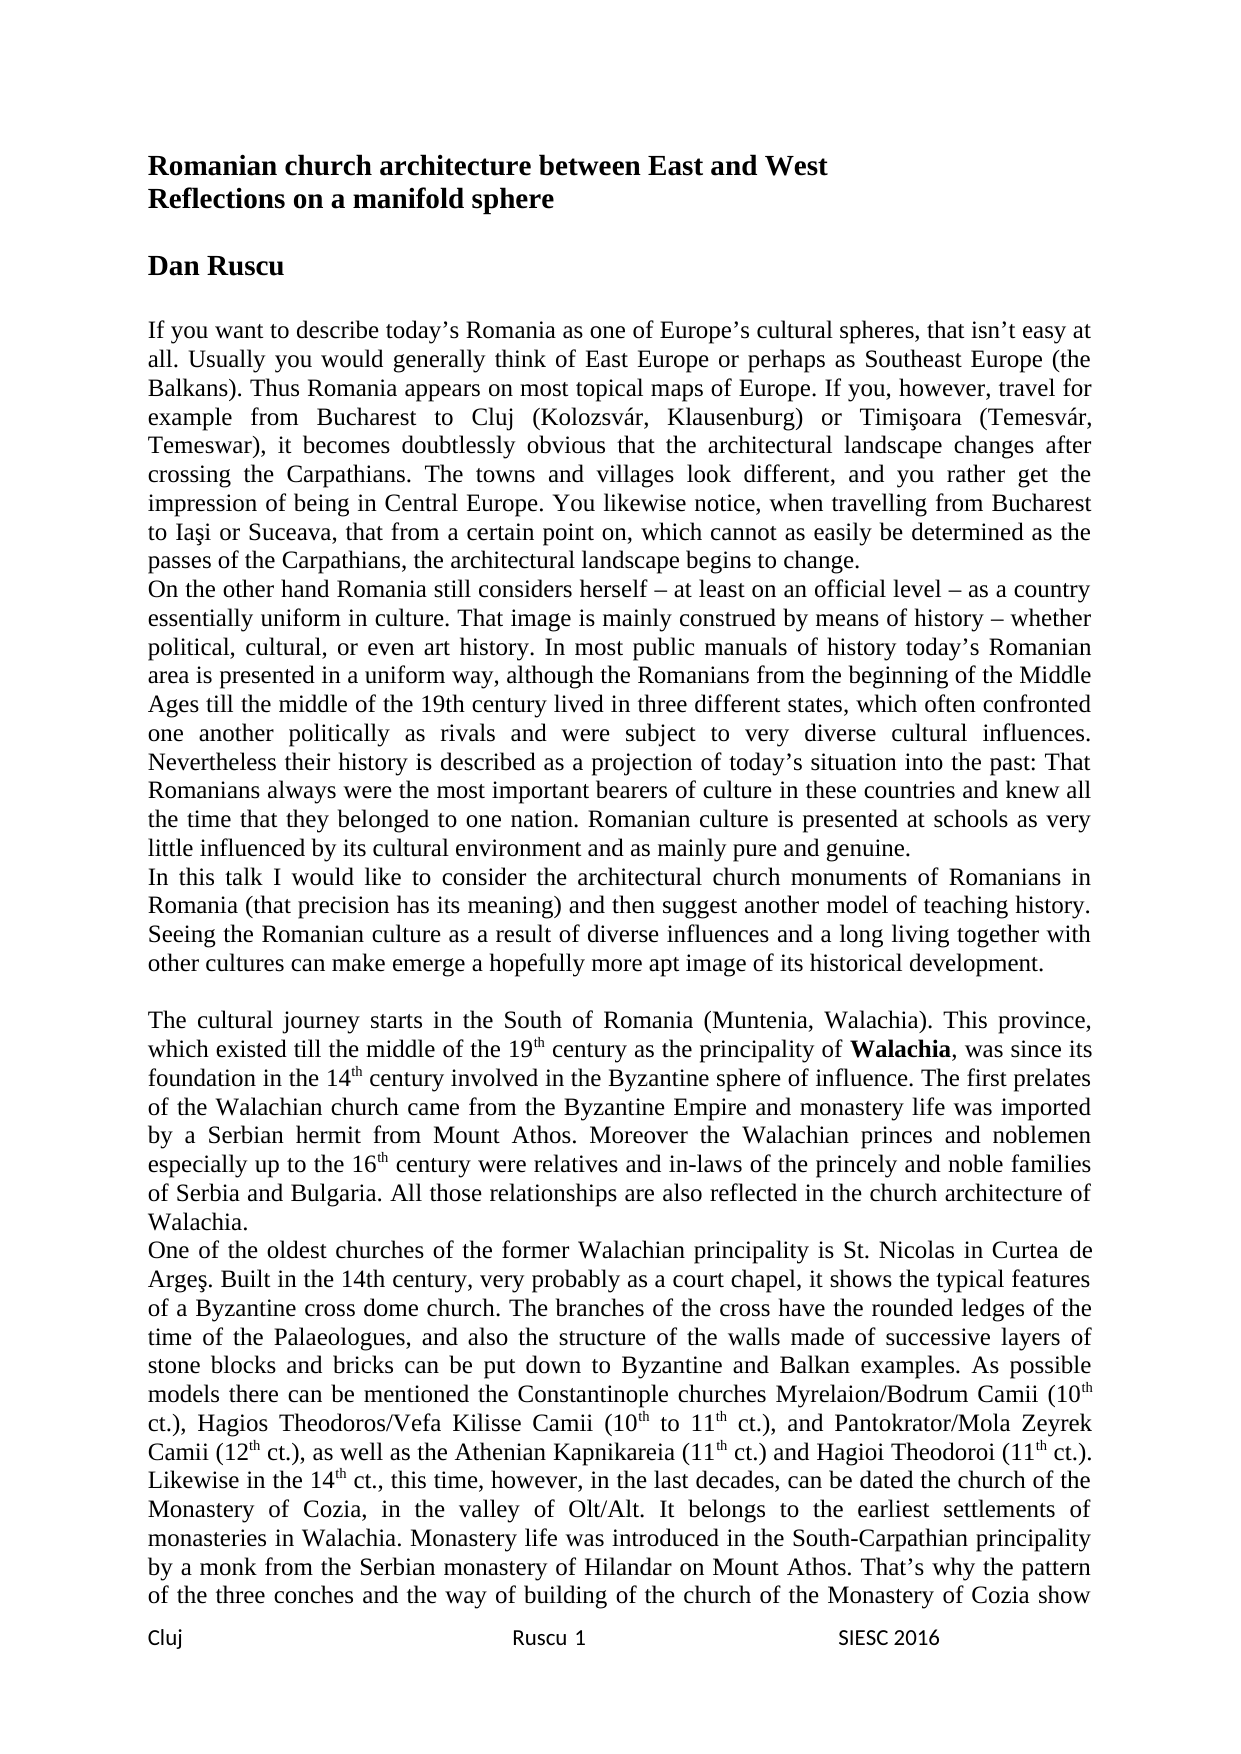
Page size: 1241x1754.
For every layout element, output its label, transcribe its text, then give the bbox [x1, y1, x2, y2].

text In this talk I would like to consider the architectural church monuments of Romanians in Romania (that precision has its meaning) and then suggest another model of teaching history. Seeing the Romanian culture as a result of diverse influences and a long living together with other cultures can make emerge a hopefully more apt image of its historical development. [148, 862, 1093, 977]
text The cultural journey starts in the South of Romania (Muntenia, Walachia). This province, which existed till the middle of the 19th century as the principality of Walachia, was since its foundation in the 14th century involved in the Byzantine sphere of influence. The first prelates of the Walachian church came from the Byzantine Empire and monastery life was imported by a Serbian hermit from Mount Athos. Moreover the Walachian princes and noblemen especially up to the 16th century were relatives and in-laws of the princely and noble families of Serbia and Bulgaria. All those relationships are also reflected in the church architecture of Walachia. [148, 1005, 1093, 1235]
text If you want to describe today’s Romania as one of Europe’s cultural spheres, that isn’t easy at all. Usually you would generally think of East Europe or perhaps as Southeast Europe (the Balkans). Thus Romania appears on most topical maps of Europe. If you, however, travel for example from Bucharest to Cluj (Kolozsvár, Klausenburg) or Timişoara (Temesvár, Temeswar), it becomes doubtlessly obvious that the architectural landscape changes after crossing the Carpathians. The towns and villages look different, and you rather get the impression of being in Central Europe. You likewise notice, when travelling from Bucharest to Iaşi or Suceava, that from a certain point on, which cannot as easily be determined as the passes of the Carpathians, the architectural landscape begins to change. [148, 315, 1093, 574]
text Dan Ruscu [148, 248, 1093, 282]
text Romanian church architecture between East and West [148, 148, 1093, 181]
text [148, 1235, 1093, 1609]
text Reflections on a manifold sphere [148, 181, 1093, 215]
text On the other hand Romania still considers herself – at least on an official level – as a country essentially uniform in culture. That image is mainly construed by means of history – whether political, cultural, or even art history. In most public manuals of history today’s Romanian area is presented in a uniform way, although the Romanians from the beginning of the Middle Ages till the middle of the 19th century lived in three different states, which often confronted one another politically as rivals and were subject to very diverse cultural influences. Nevertheless their history is described as a projection of today’s situation into the past: That Romanians always were the most important bearers of culture in these countries and knew all the time that they belonged to one nation. Romanian culture is presented at schools as very little influenced by its cultural environment and as mainly pure and genuine. [148, 574, 1093, 862]
